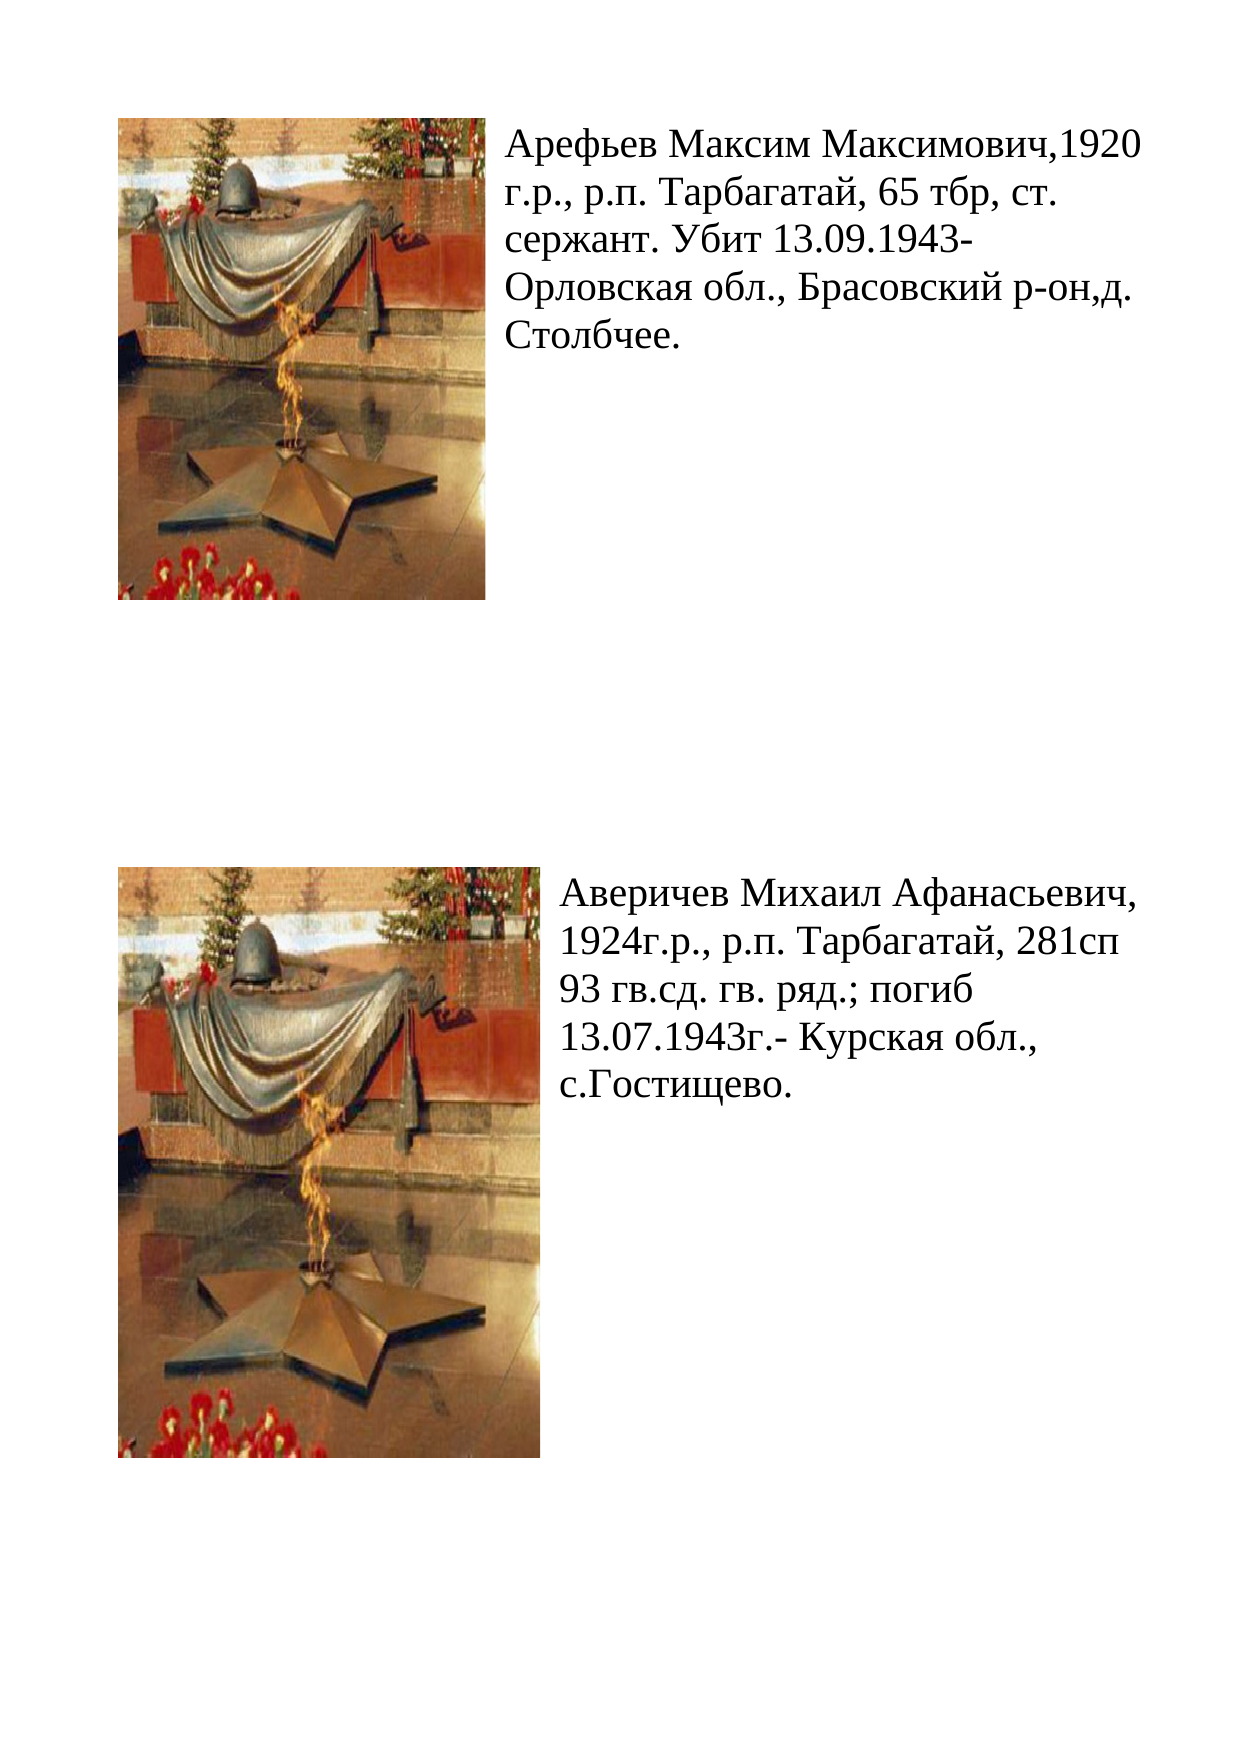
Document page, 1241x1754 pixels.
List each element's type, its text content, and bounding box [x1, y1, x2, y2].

picture [118, 867, 540, 1458]
picture [118, 118, 486, 600]
